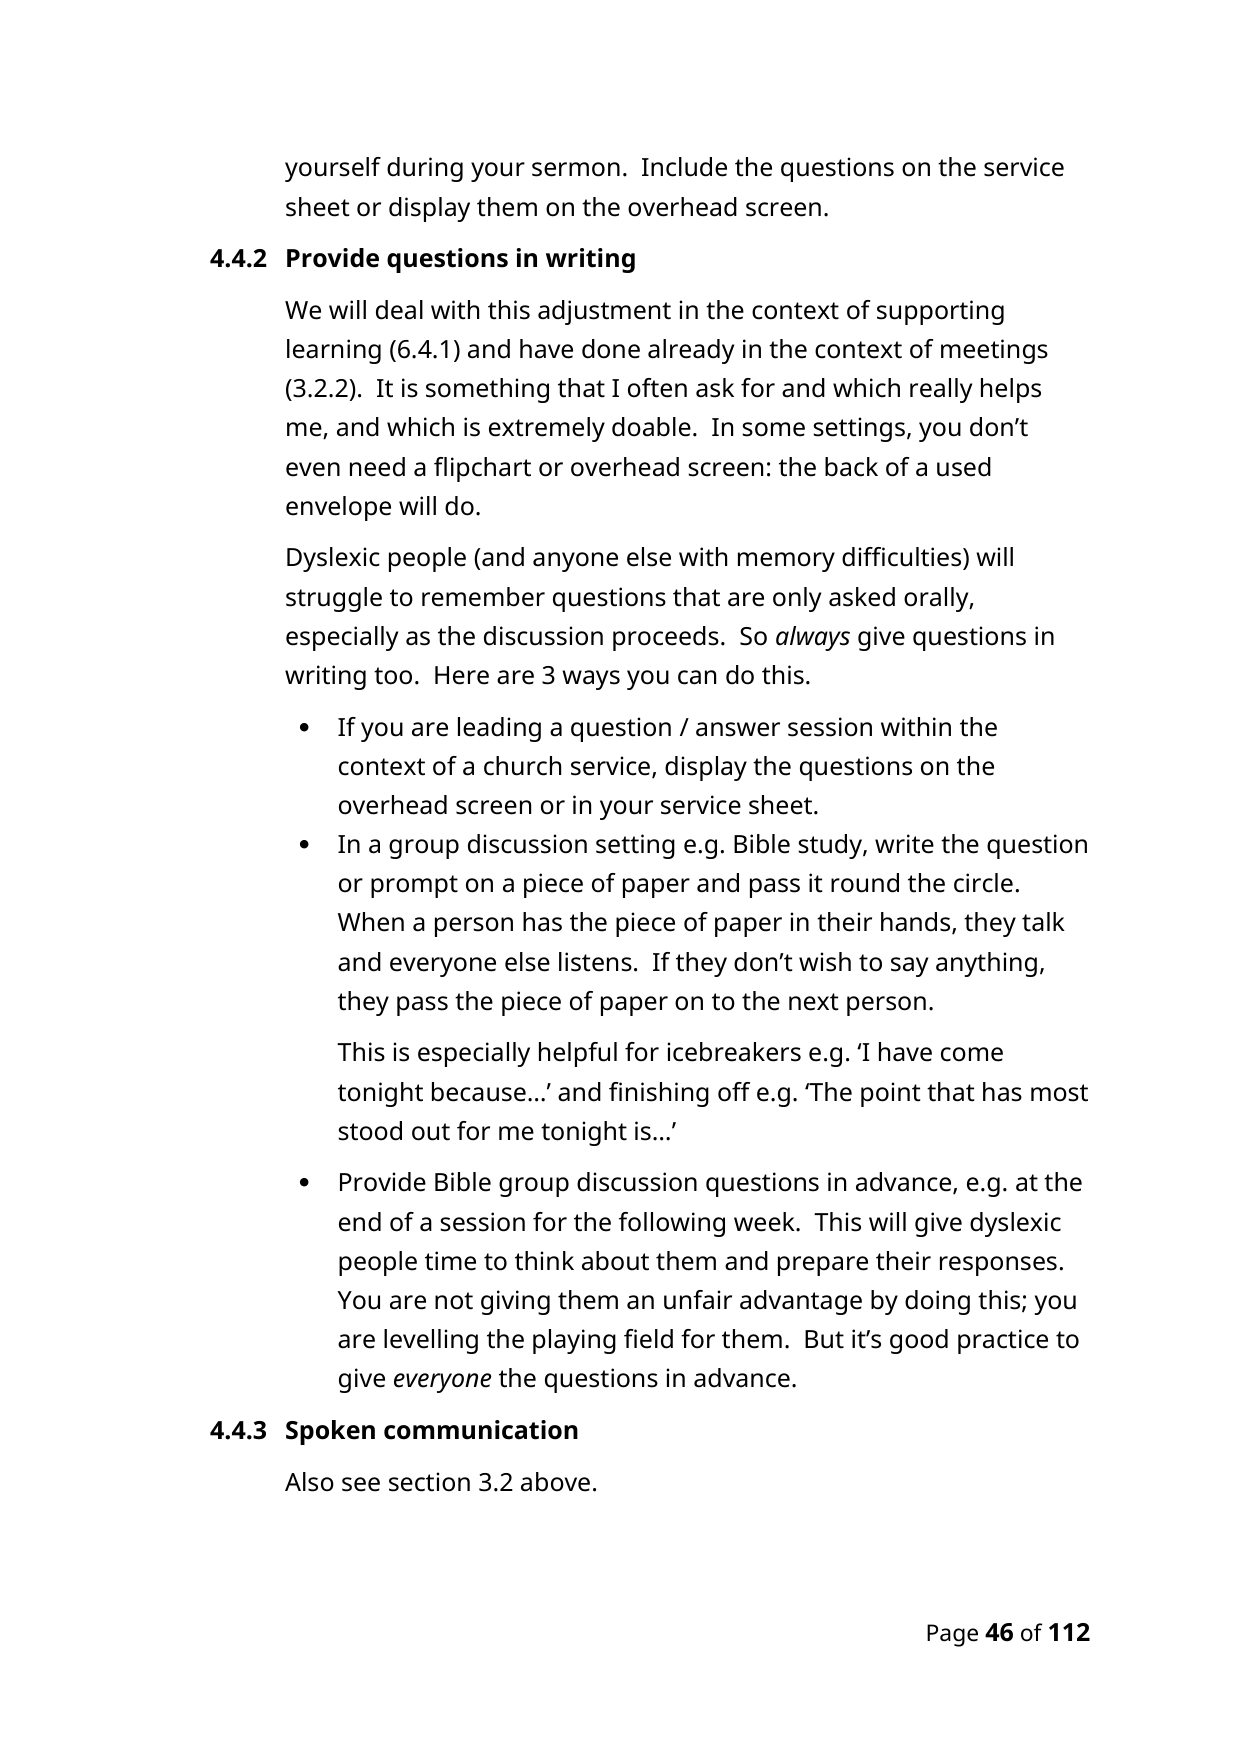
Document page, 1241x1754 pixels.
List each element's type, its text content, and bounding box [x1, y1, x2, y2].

subtitle Provide questions in writing [210, 241, 1090, 275]
subtitle Spoken communication [210, 1412, 1090, 1447]
list Also see section 3.2 above. [285, 1464, 1090, 1498]
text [285, 150, 1090, 223]
text We will deal with this adjustment in the context of supporting learning (6.4.1) and have done already in the context of meetings (3.2.2). It is something that I often ask for and which really helps me, and which is extremely doable. In some settings, you don’t even need a flipchart or overhead screen: the back of a used envelope will do. [285, 292, 1090, 522]
text This is especially helpful for icebreakers e.g. ‘I have come tonight because…’ and finishing off e.g. ‘The point that has most stood out for me tonight is…’ [337, 1035, 1090, 1147]
list In a group discussion setting e.g. Bible study, write the question or prompt on a piece of paper and pass it round the circle. When a person has the piece of paper in their hands, they talk and everyone else listens. If they don’t wish to say anything, they pass the piece of paper on to the next person. [300, 827, 1090, 1017]
list If you are leading a question / answer session within the context of a church service, display the questions on the overhead screen or in your service sheet. [300, 709, 1090, 822]
text Dyslexic people (and anyone else with memory difficulties) will struggle to remember questions that are only asked orally, especially as the discussion proceeds. So always give questions in writing too. Here are 3 ways you can do this. [285, 540, 1090, 692]
list Provide Bible group discussion questions in advance, e.g. at the end of a session for the following week. This will give dyslexic people time to think about them and prepare their responses. You are not giving them an unfair advantage by doing this; you are levelling the playing field for them. But it’s good practice to give everyone the questions in advance. [300, 1165, 1090, 1395]
